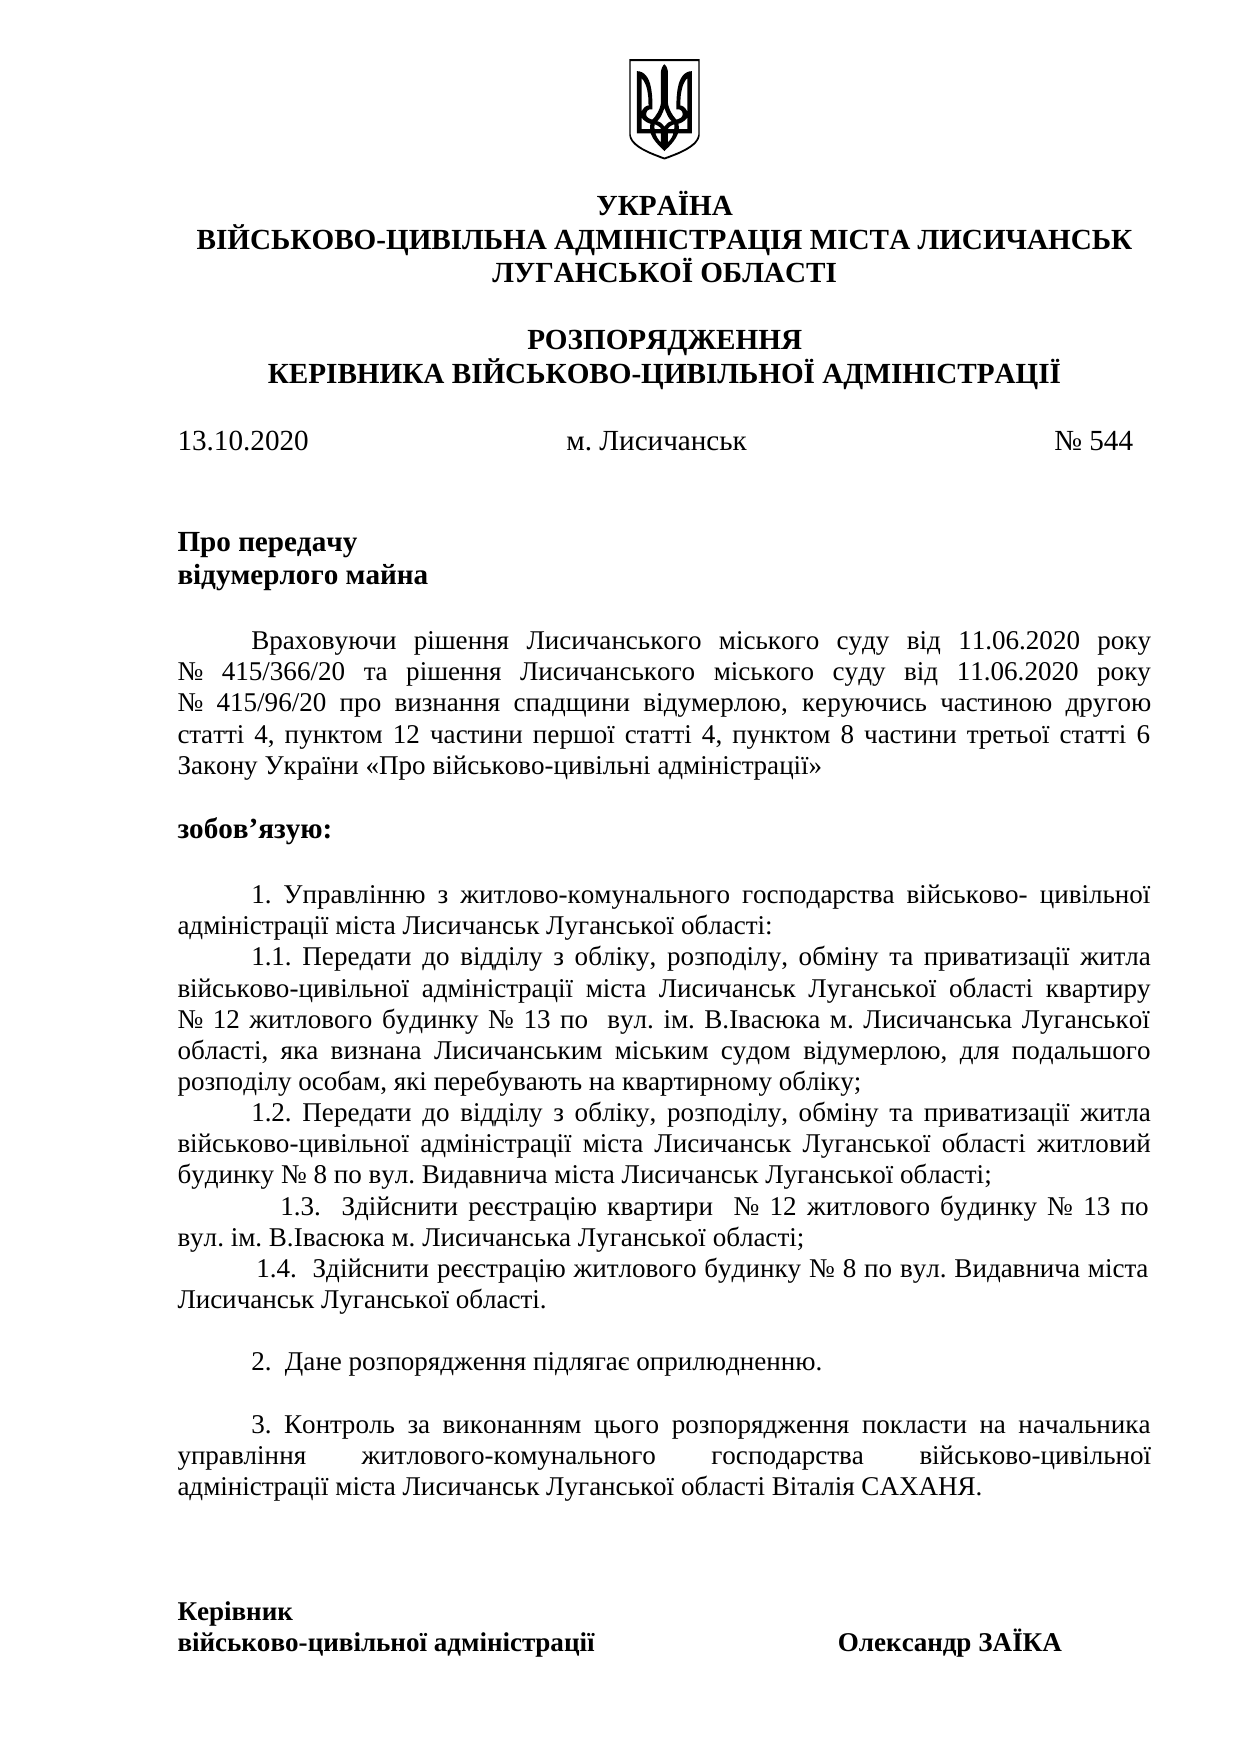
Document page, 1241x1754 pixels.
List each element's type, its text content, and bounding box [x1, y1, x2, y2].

text 1.2. Передати до відділу з обліку, розподілу, обміну та приватизації житла військово-цивільної адміністрації міста Лисичанськ Луганської області житловий будинку № 8 по вул. Видавнича міста Лисичанськ Луганської області; [177, 1096, 1152, 1190]
text зобов’язую: [177, 811, 1152, 845]
text 2. Дане розпорядження підлягає оприлюдненню. [177, 1345, 1152, 1377]
text 3. Контроль за виконанням цього розпорядження покласти на начальника управління житлового-комунального господарства військово-цивільної адміністрації міста Лисичанськ Луганської області Віталія САХАНЯ. [177, 1408, 1152, 1501]
text Враховуючи рішення Лисичанського міського суду від 11.06.2020 року № 415/366/20 та рішення Лисичанського міського суду від 11.06.2020 року № 415/96/20 про визнання спадщини відумерлою, керуючись частиною другою статті 4, пунктом 12 частини першої статті 4, пунктом 8 частини третьої статті 6 Закону України «Про військово-цивільні адміністрації» [177, 624, 1152, 780]
text відумерлого майна [177, 557, 1152, 591]
text 1. Управлінню з житлово-комунального господарства військово- цивільної адміністрації міста Лисичанськ Луганської області: [177, 878, 1152, 941]
text ЛУГАНСЬКОЇ ОБЛАСТІ [177, 255, 1152, 289]
text 1.1. Передати до відділу з обліку, розподілу, обміну та приватизації житла військово-цивільної адміністрації міста Лисичанськ Луганської області квартиру № 12 житлового будинку № 13 по вул. ім. В.Івасюка м. Лисичанська Луганської області, яка визнана Лисичанським міським судом відумерлою, для подальшого розподілу особам, які перебувають на квартирному обліку; [177, 941, 1152, 1096]
text КЕРІВНИКА ВІЙСЬКОВО-ЦИВІЛЬНОЇ АДМІНІСТРАЦІЇ [177, 356, 1152, 389]
text 13.10.2020 м. Лисичанськ № 544 [177, 423, 1152, 457]
text Керівник [177, 1594, 1152, 1626]
text УКРАЇНА [177, 188, 1152, 222]
text РОЗПОРЯДЖЕННЯ [177, 322, 1152, 356]
text військово-цивільної адміністрації Олександр ЗАЇКА [177, 1626, 1152, 1657]
text 1.3. Здійснити реєстрацію квартири № 12 житлового будинку № 13 по вул. ім. В.Івасюка м. Лисичанська Луганської області; [177, 1190, 1152, 1252]
text ВІЙСЬКОВО-ЦИВІЛЬНА АДМІНІСТРАЦІЯ МІСТА ЛИСИЧАНСЬК [177, 222, 1152, 255]
text Про передачу [177, 524, 1152, 557]
text 1.4. Здійснити реєстрацію житлового будинку № 8 по вул. Видавнича міста Лисичанськ Луганської області. [177, 1252, 1152, 1314]
